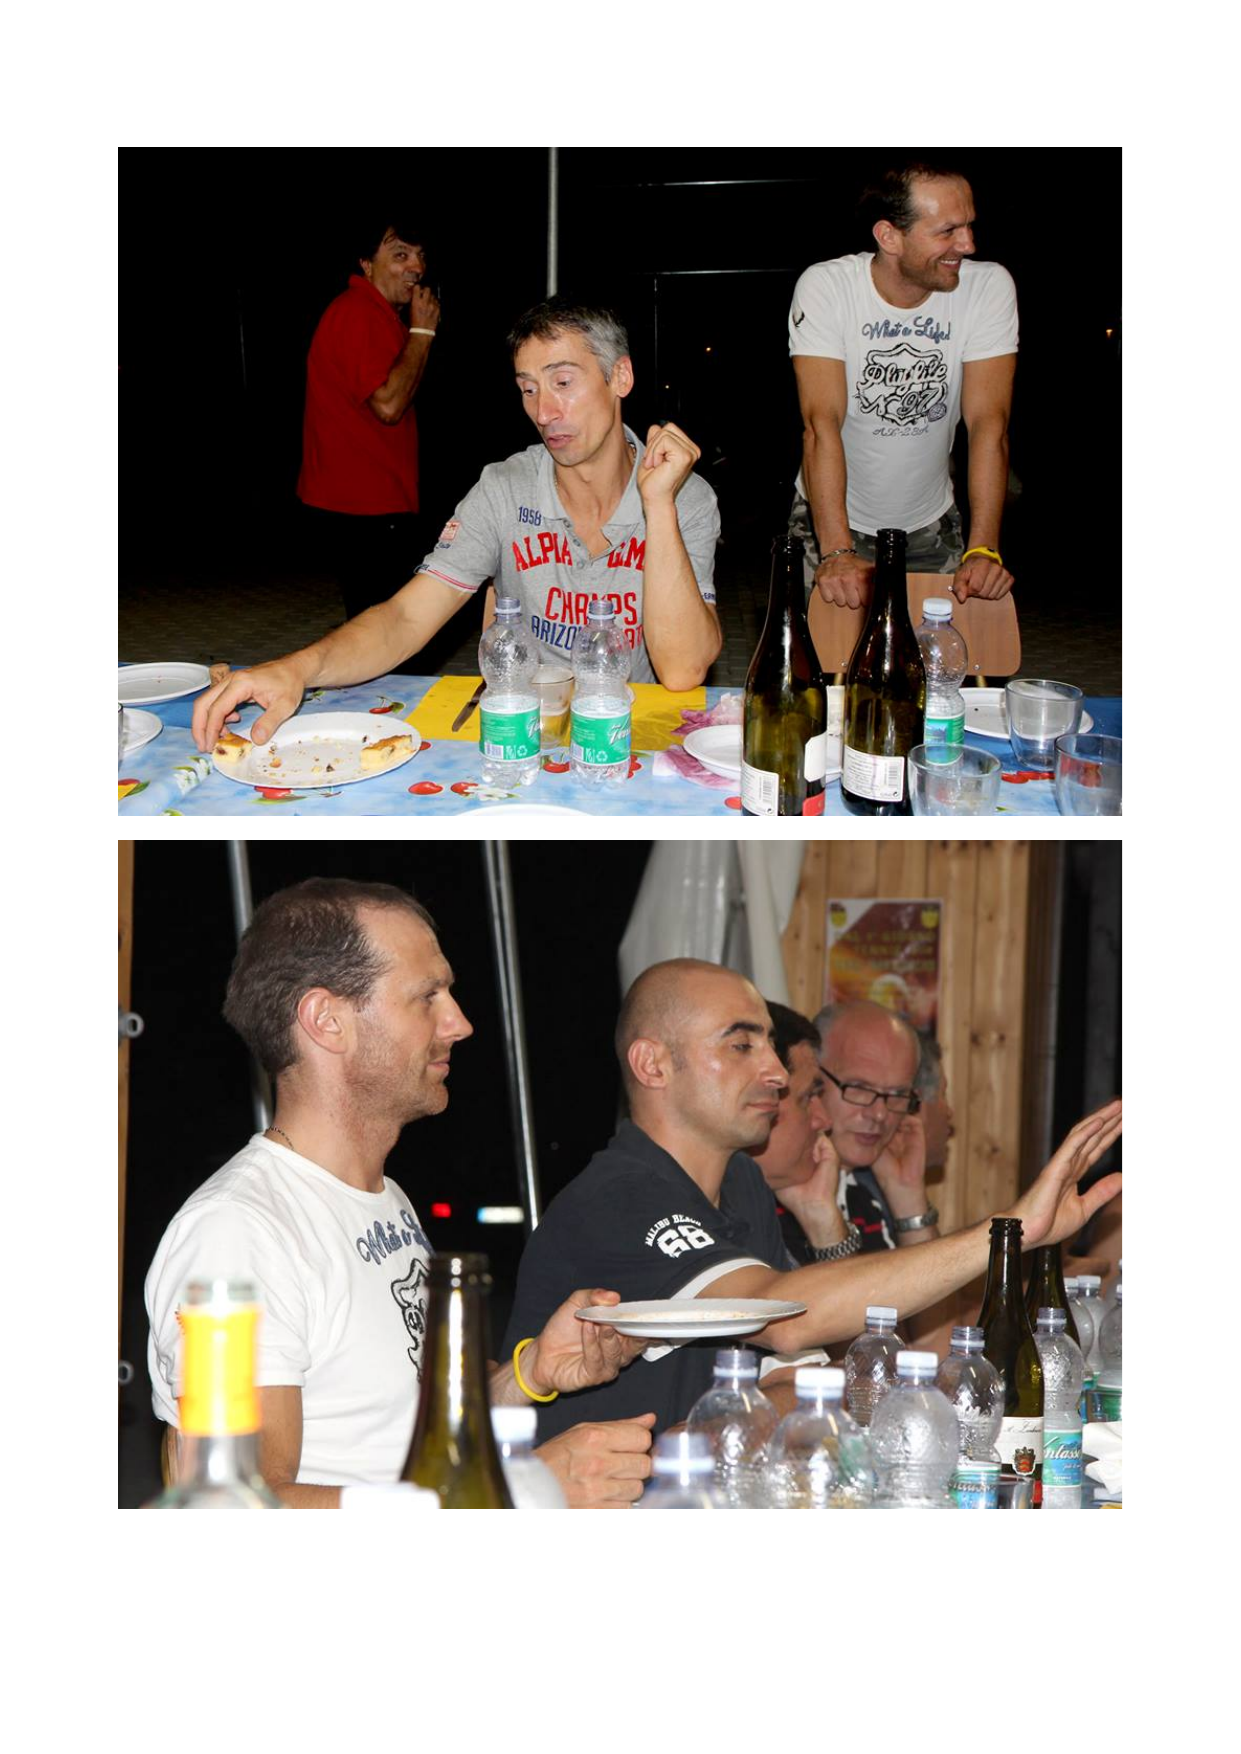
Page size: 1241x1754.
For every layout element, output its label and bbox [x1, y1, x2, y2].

picture [118, 147, 1123, 816]
picture [118, 840, 1123, 1509]
